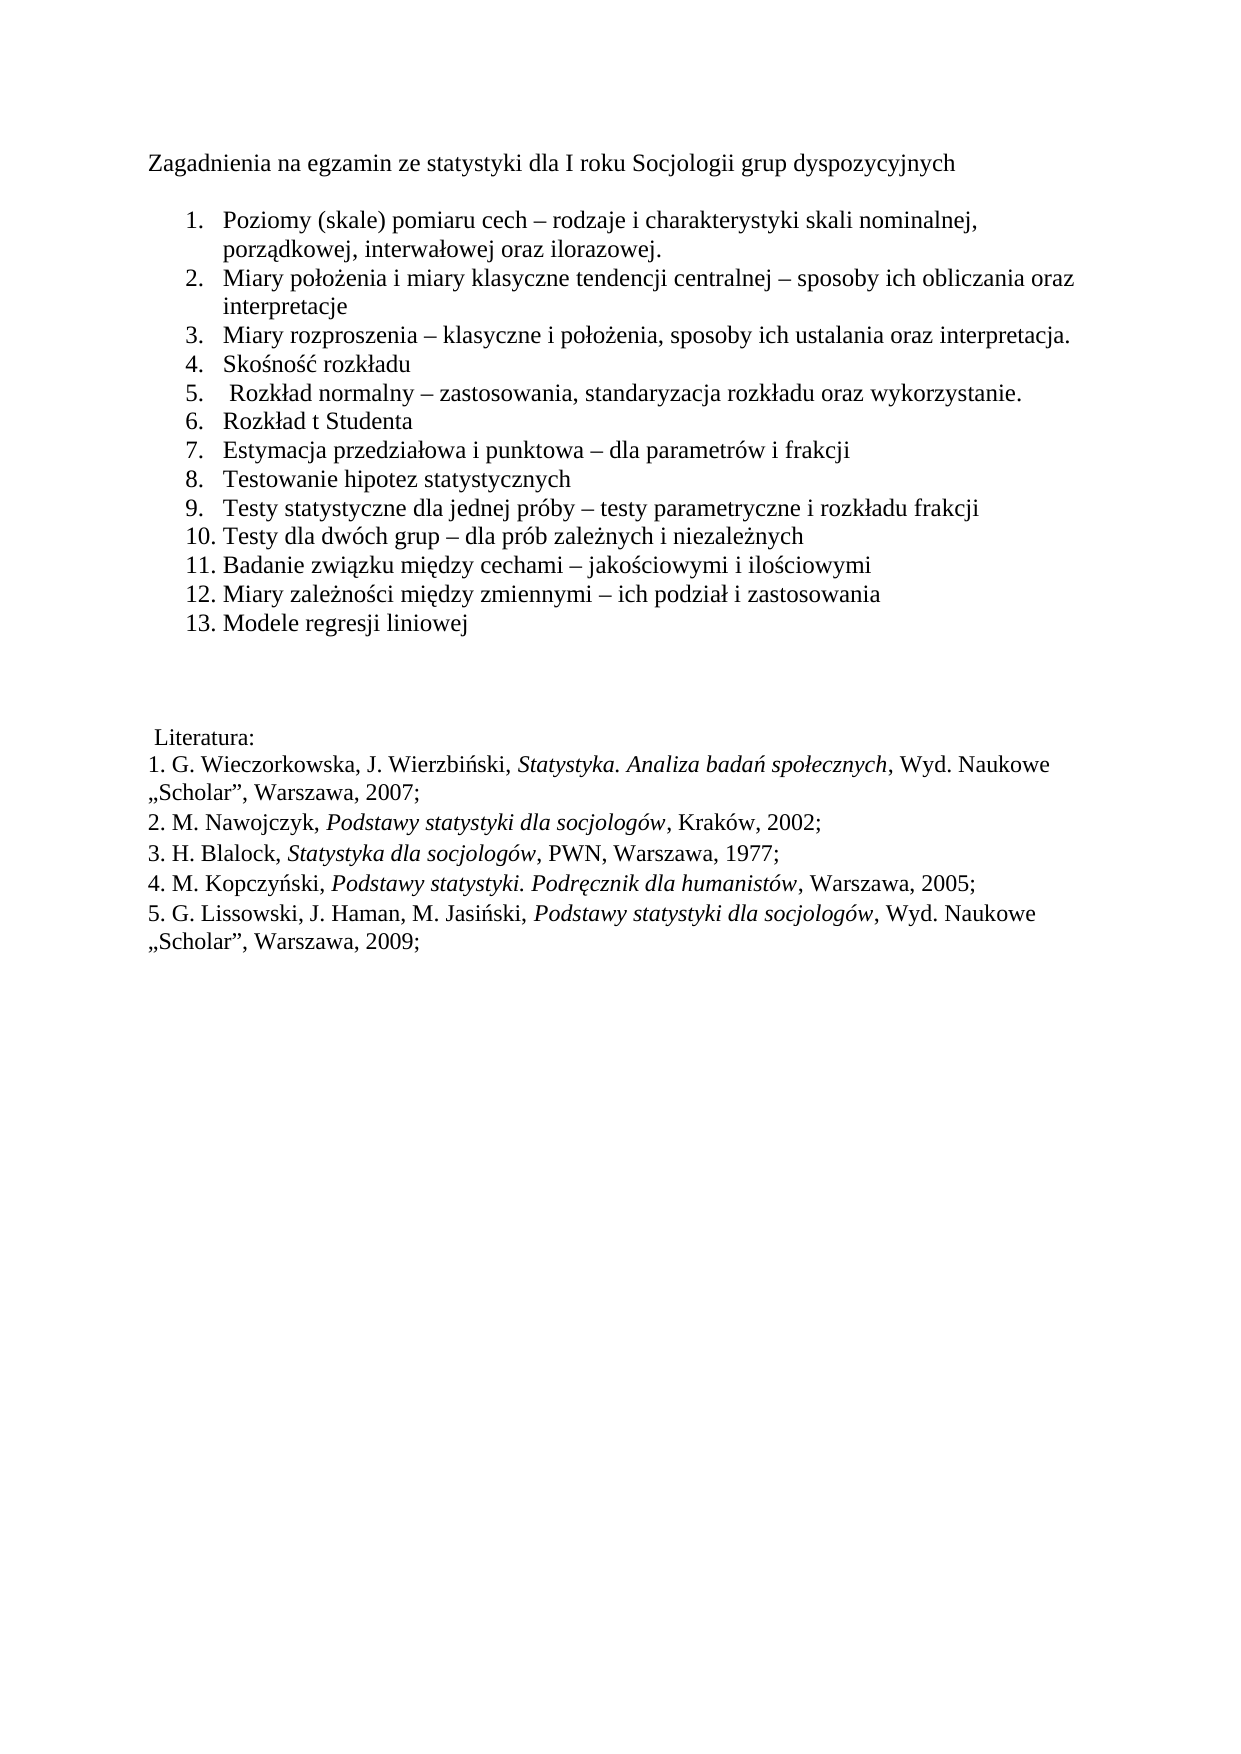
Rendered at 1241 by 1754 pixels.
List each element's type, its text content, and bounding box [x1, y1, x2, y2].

text 1. G. Wieczorkowska, J. Wierzbiński, Statystyka. Analiza badań społecznych, Wyd. Naukowe „Scholar”, Warszawa, 2007; [148, 750, 1093, 805]
list Miary zależności między zmiennymi – ich podział i zastosowania [185, 579, 1093, 608]
text Literatura: [148, 723, 1093, 750]
list Modele regresji liniowej [185, 608, 1093, 636]
text 2. M. Nawojczyk, Podstawy statystyki dla socjologów, Kraków, 2002; [148, 808, 1093, 836]
list Testowanie hipotez statystycznych [185, 464, 1093, 493]
text 5. G. Lissowski, J. Haman, M. Jasiński, Podstawy statystyki dla socjologów, Wyd. Naukowe „Scholar”, Warszawa, 2009; [148, 899, 1093, 955]
list Badanie związku między cechami – jakościowymi i ilościowymi [185, 550, 1093, 579]
list Rozkład normalny – zastosowania, standaryzacja rozkładu oraz wykorzystanie. [185, 378, 1093, 406]
list Testy statystyczne dla jednej próby – testy parametryczne i rozkładu frakcji [185, 493, 1093, 521]
list Rozkład t Studenta [185, 406, 1093, 435]
list Estymacja przedziałowa i punktowa – dla parametrów i frakcji [185, 435, 1093, 464]
list Miary rozproszenia – klasyczne i położenia, sposoby ich ustalania oraz interpretacja. [185, 320, 1093, 349]
list Testy dla dwóch grup – dla prób zależnych i niezależnych [185, 521, 1093, 550]
list Poziomy (skale) pomiaru cech – rodzaje i charakterystyki skali nominalnej, porządkowej, interwałowej oraz ilorazowej. [185, 205, 1093, 263]
list Skośność rozkładu [185, 349, 1093, 378]
text 4. M. Kopczyński, Podstawy statystyki. Podręcznik dla humanistów, Warszawa, 2005; [148, 869, 1093, 897]
text Zagadnienia na egzamin ze statystyki dla I roku Socjologii grup dyspozycyjnych [148, 148, 1093, 176]
text 3. H. Blalock, Statystyka dla socjologów, PWN, Warszawa, 1977; [148, 839, 1093, 866]
list Miary położenia i miary klasyczne tendencji centralnej – sposoby ich obliczania oraz interpretacje [185, 263, 1093, 320]
